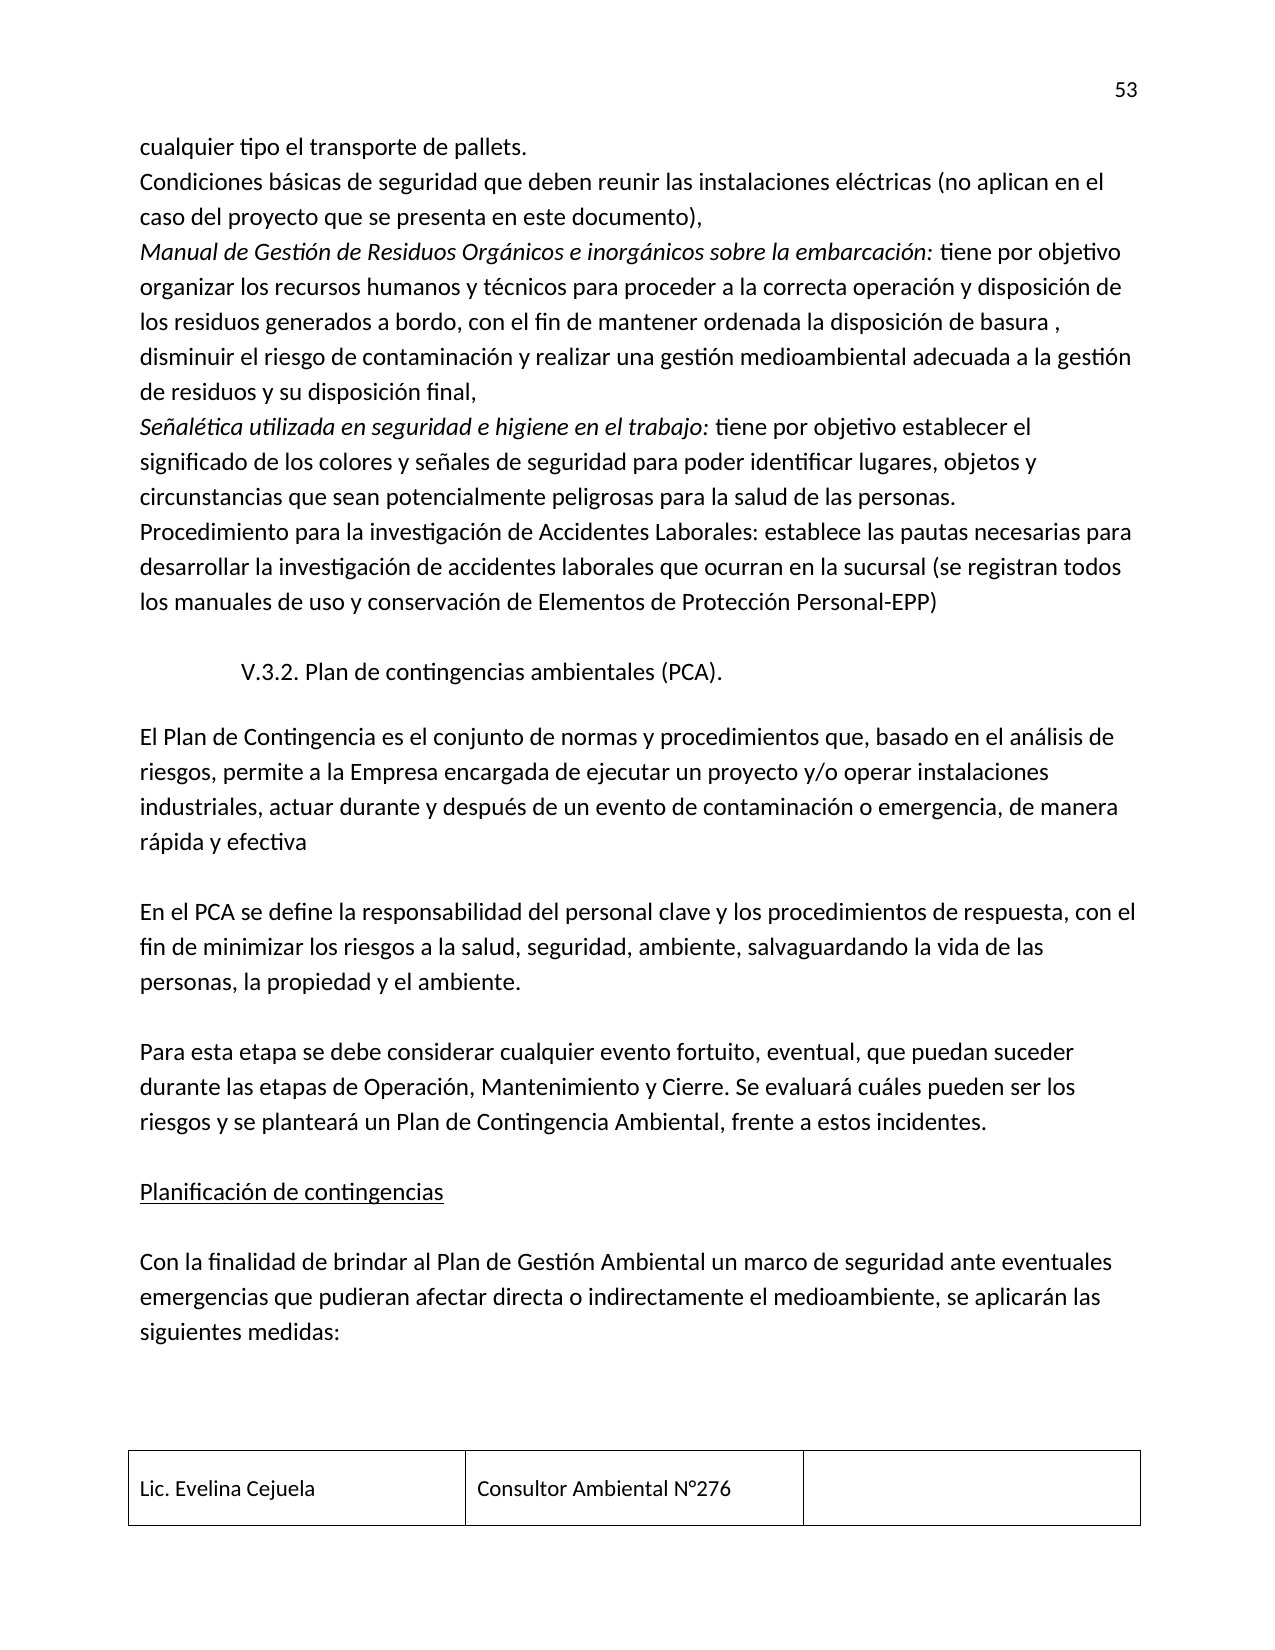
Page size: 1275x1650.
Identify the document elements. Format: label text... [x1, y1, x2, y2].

text El Plan de Contingencia es el conjunto de normas y procedimientos que, basado en el análisis de riesgos, permite a la Empresa encargada de ejecutar un proyecto y/o operar instalaciones industriales, actuar durante y después de un evento de contaminación o emergencia, de manera rápida y efectiva [139, 722, 1137, 857]
text Condiciones básicas de seguridad que deben reunir las instalaciones eléctricas (no aplican en el caso del proyecto que se presenta en este documento), [139, 166, 1137, 232]
text En el PCA se define la responsabilidad del personal clave y los procedimientos de respuesta, con el fin de minimizar los riesgos a la salud, seguridad, ambiente, salvaguardando la vida de las personas, la propiedad y el ambiente. [139, 897, 1137, 997]
text Planificación de contingencias [139, 1177, 1137, 1207]
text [139, 131, 1137, 162]
text Señalética utilizada en seguridad e higiene en el trabajo: tiene por objetivo establecer el significado de los colores y señales de seguridad para poder identificar lugares, objetos y circunstancias que sean potencialmente peligrosas para la salud de las personas. [139, 411, 1137, 512]
subtitle V.3.2. Plan de contingencias ambientales (PCA). [241, 656, 1137, 687]
text Con la finalidad de brindar al Plan de Gestión Ambiental un marco de seguridad ante eventuales emergencias que pudieran afectar directa o indirectamente el medioambiente, se aplicarán las siguientes medidas: [139, 1247, 1137, 1347]
text Para esta etapa se debe considerar cualquier evento fortuito, eventual, que puedan suceder durante las etapas de Operación, Mantenimiento y Cierre. Se evaluará cuáles pueden ser los riesgos y se planteará un Plan de Contingencia Ambiental, frente a estos incidentes. [139, 1037, 1137, 1137]
text Procedimiento para la investigación de Accidentes Laborales: establece las pautas necesarias para desarrollar la investigación de accidentes laborales que ocurran en la sucursal (se registran todos los manuales de uso y conservación de Elementos de Protección Personal-EPP) [139, 516, 1137, 617]
text Manual de Gestión de Residuos Orgánicos e inorgánicos sobre la embarcación: tiene por objetivo organizar los recursos humanos y técnicos para proceder a la correcta operación y disposición de los residuos generados a bordo, con el fin de mantener ordenada la disposición de basura , disminuir el riesgo de contaminación y realizar una gestión medioambiental adecuada a la gestión de residuos y su disposición final, [139, 236, 1137, 407]
